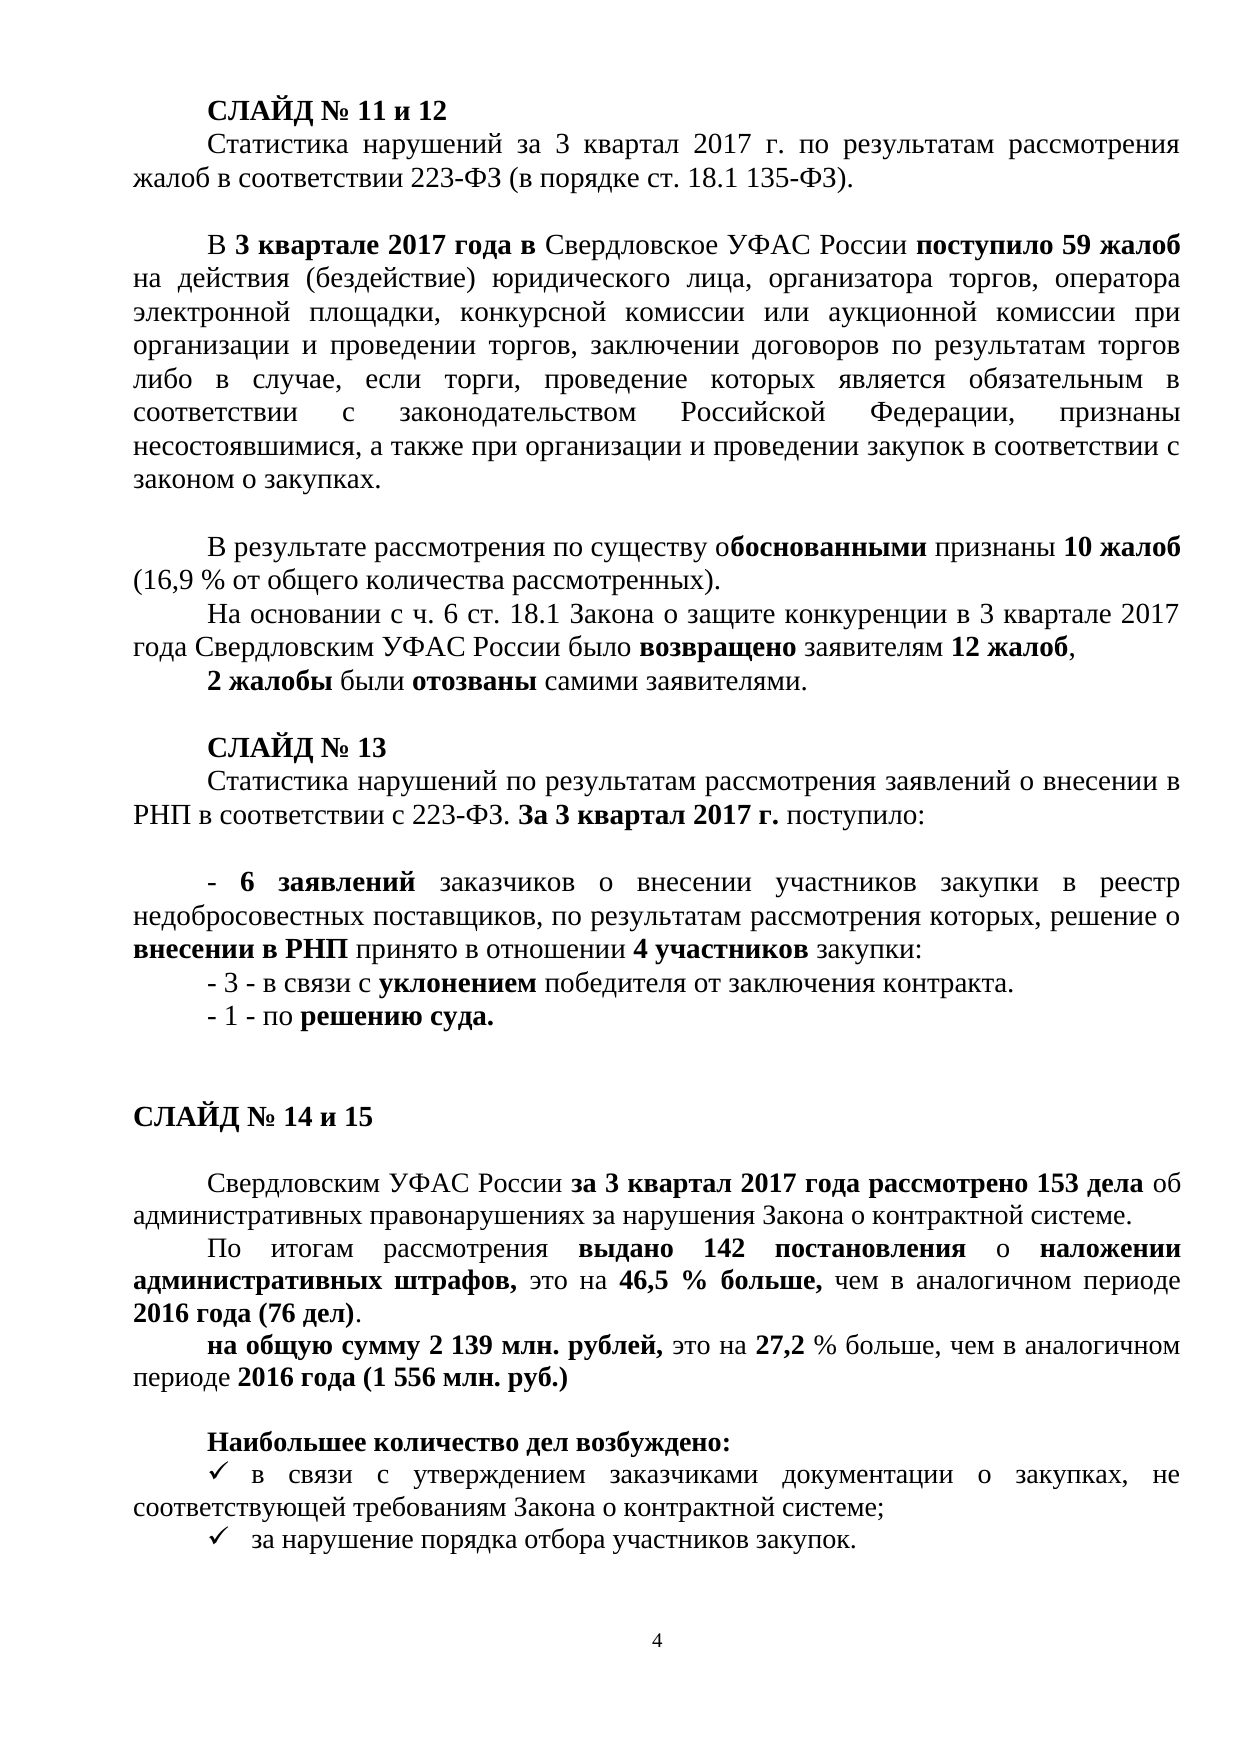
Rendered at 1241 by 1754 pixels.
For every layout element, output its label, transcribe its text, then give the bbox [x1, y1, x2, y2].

text - 3 - в связи с уклонением победителя от заключения контракта. [133, 965, 1181, 998]
text Статистика нарушений по результатам рассмотрения заявлений о внесении в РНП в соответствии с 223-ФЗ. За 3 квартал 2017 г. поступило: [133, 763, 1181, 831]
text СЛАЙД № 11 и 12 [133, 93, 1181, 126]
text СЛАЙД № 14 и 15 [133, 1099, 1181, 1132]
text В 3 квартале 2017 года в Свердловское УФАС России поступило 59 жалоб на действия (бездействие) юридического лица, организатора торгов, оператора электронной площадки, конкурсной комиссии или аукционной комиссии при организации и проведении торгов, заключении договоров по результатам торгов либо в случае, если торги, проведение которых является обязательным в соответствии с законодательством Российской Федерации, признаны несостоявшимися, а также при организации и проведении закупок в соответствии с законом о закупках. [133, 227, 1181, 495]
text Статистика нарушений за 3 квартал 2017 г. по результатам рассмотрения жалоб в соответствии 223-ФЗ (в порядке ст. 18.1 135-ФЗ). [133, 126, 1181, 193]
text Свердловским УФАС России за 3 квартал 2017 года рассмотрено 153 дела об административных правонарушениях за нарушения Закона о контрактной системе. [133, 1166, 1181, 1231]
text На основании с ч. 6 ст. 18.1 Закона о защите конкуренции в 3 квартале 2017 года Свердловским УФАС России было возвращено заявителям 12 жалоб, [133, 596, 1181, 663]
list за нарушение порядка отбора участников закупок. [133, 1522, 1181, 1555]
text на общую сумму 2 139 млн. рублей, это на 27,2 % больше, чем в аналогичном периоде 2016 года (1 556 млн. руб.) [133, 1328, 1181, 1393]
text - 1 - по решению суда. [133, 998, 1181, 1032]
text В результате рассмотрения по существу обоснованными признаны 10 жалоб (16,9 % от общего количества рассмотренных). [133, 529, 1181, 596]
text - 6 заявлений заказчиков о внесении участников закупки в реестр недобросовестных поставщиков, по результатам рассмотрения которых, решение о внесении в РНП принято в отношении 4 участников закупки: [133, 864, 1181, 965]
text Наибольшее количество дел возбуждено: [133, 1425, 1181, 1458]
list в связи с утверждением заказчиками документации о закупках, не соответствующей требованиям Закона о контрактной системе; [133, 1458, 1181, 1522]
text 2 жалобы были отозваны самими заявителями. [133, 663, 1181, 696]
text По итогам рассмотрения выдано 142 постановления о наложении административных штрафов, это на 46,5 % больше, чем в аналогичном периоде 2016 года (76 дел). [133, 1231, 1181, 1328]
text СЛАЙД № 13 [133, 730, 1181, 763]
